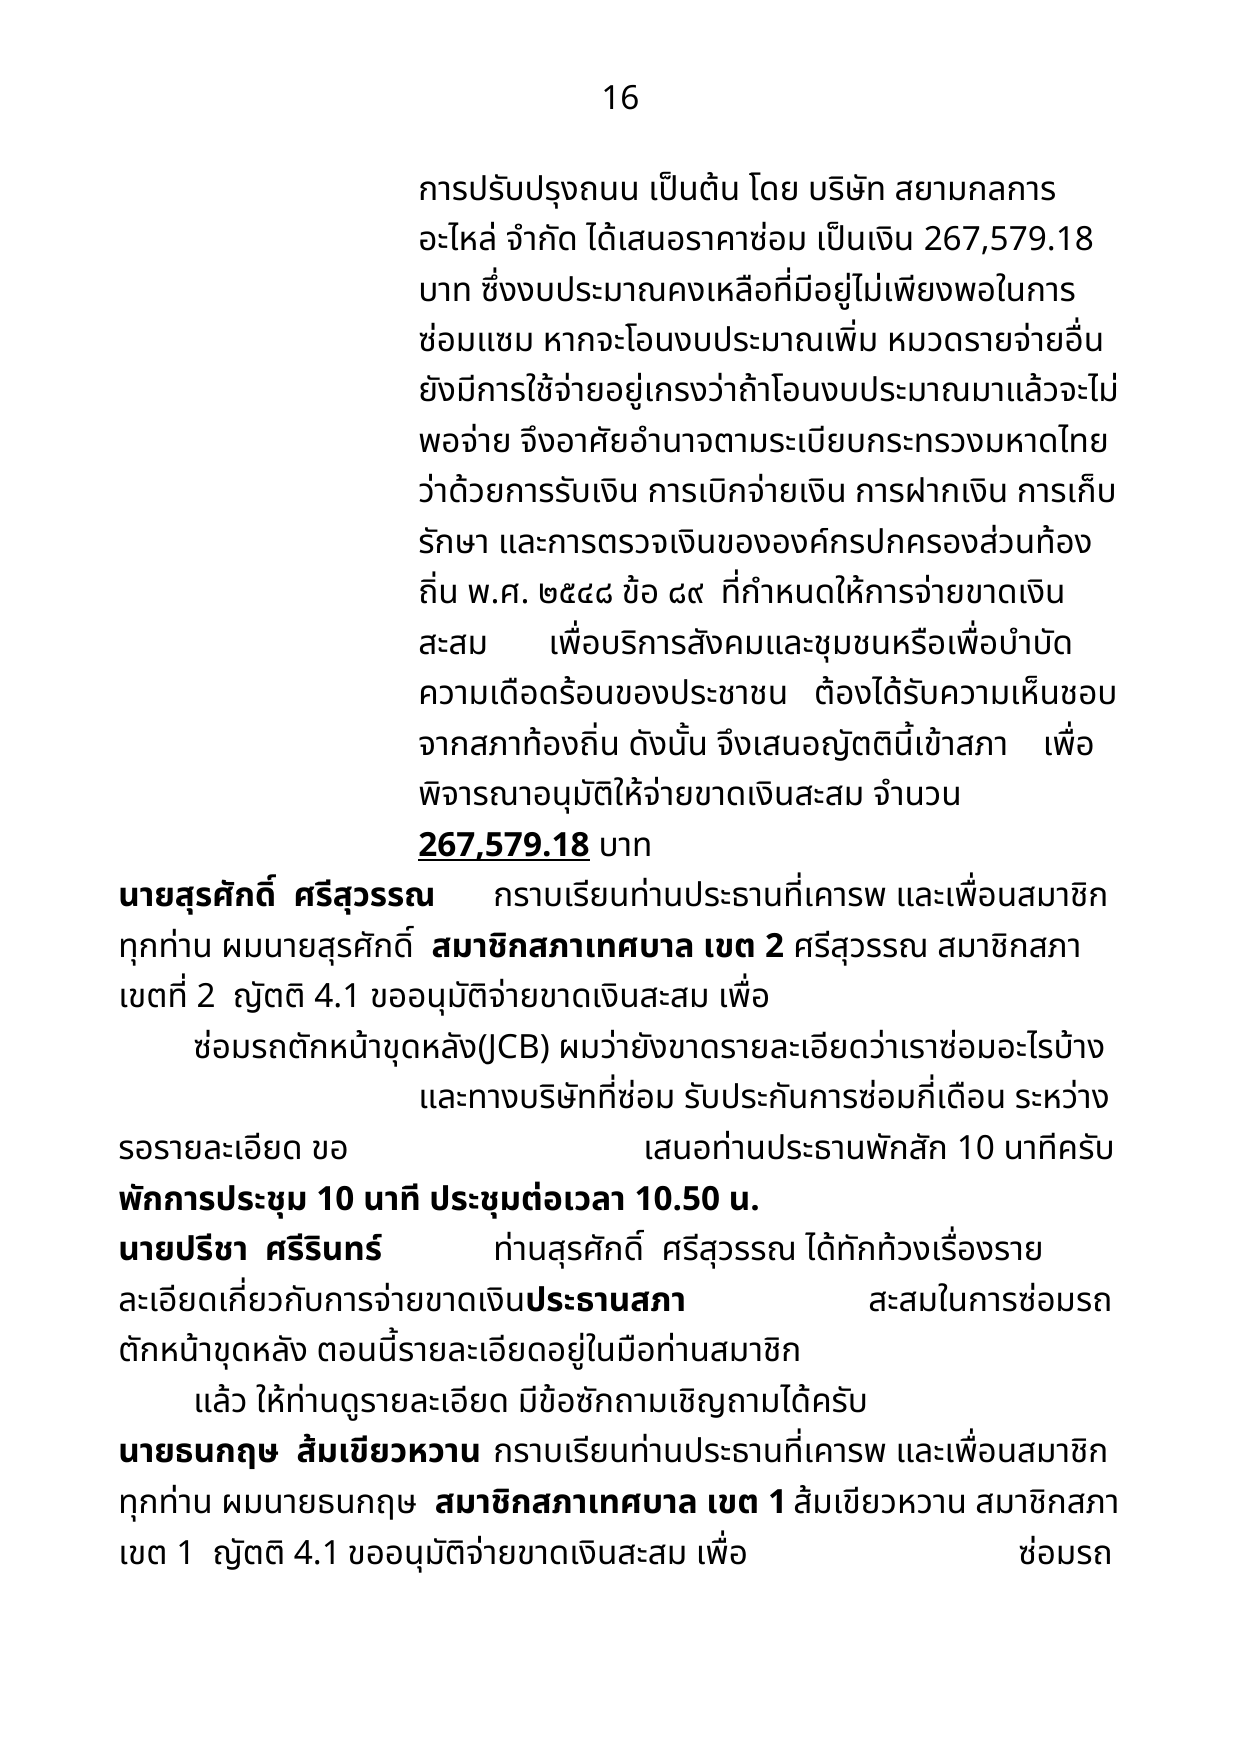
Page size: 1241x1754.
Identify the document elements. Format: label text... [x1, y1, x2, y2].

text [118, 1427, 1122, 1579]
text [413, 164, 1122, 871]
text นายปรีชา ศรีรินทร์ ท่านสุรศักดิ์ ศรีสุวรรณ ได้ทักท้วงเรื่องรายละเอียดเกี่ยวกับการจ่ายขาดเงินประธานสภา สะสมในการซ่อมรถตักหน้าขุดหลัง ตอนนี้รายละเอียดอยู่ในมือท่านสมาชิก แล้ว ให้ท่านดูรายละเอียด มีข้อซักถามเชิญถามได้ครับ [118, 1225, 1122, 1427]
text พักการประชุม 10 นาที ประชุมต่อเวลา 10.50 น. [118, 1174, 1122, 1225]
text นายสุรศักดิ์ ศรีสุวรรณ กราบเรียนท่านประธานที่เคารพ และเพื่อนสมาชิกทุกท่าน ผมนายสุรศักดิ์ สมาชิกสภาเทศบาล เขต 2 ศรีสุวรรณ สมาชิกสภา เขตที่ 2 ญัตติ 4.1 ขออนุมัติจ่ายขาดเงินสะสม เพื่อ ซ่อมรถตักหน้าขุดหลัง(JCB) ผมว่ายังขาดรายละเอียดว่าเราซ่อมอะไรบ้าง และทางบริษัทที่ซ่อม รับประกันการซ่อมกี่เดือน ระหว่างรอรายละเอียด ขอ เสนอท่านประธานพักสัก 10 นาทีครับ [118, 871, 1122, 1174]
